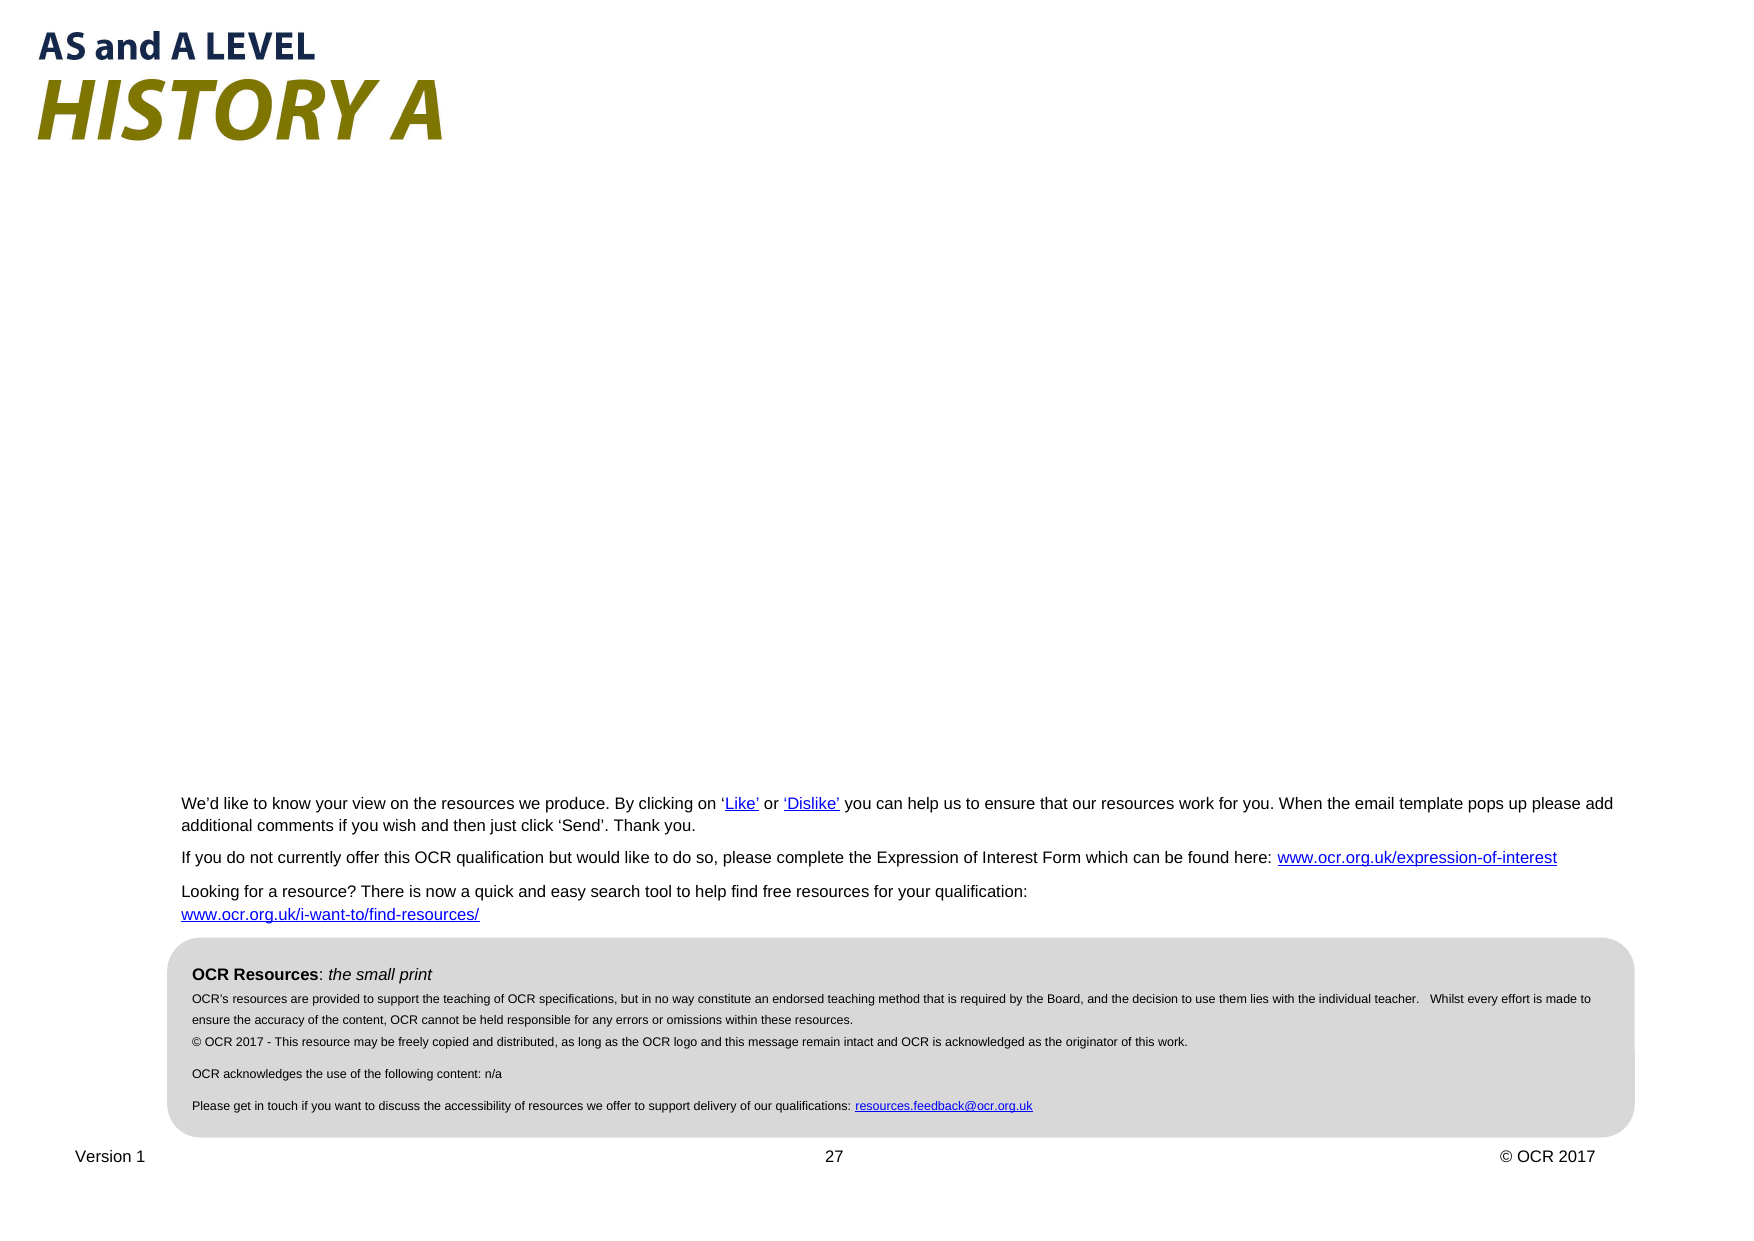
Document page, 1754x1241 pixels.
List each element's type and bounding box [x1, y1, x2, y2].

picture [0, 0, 1752, 174]
